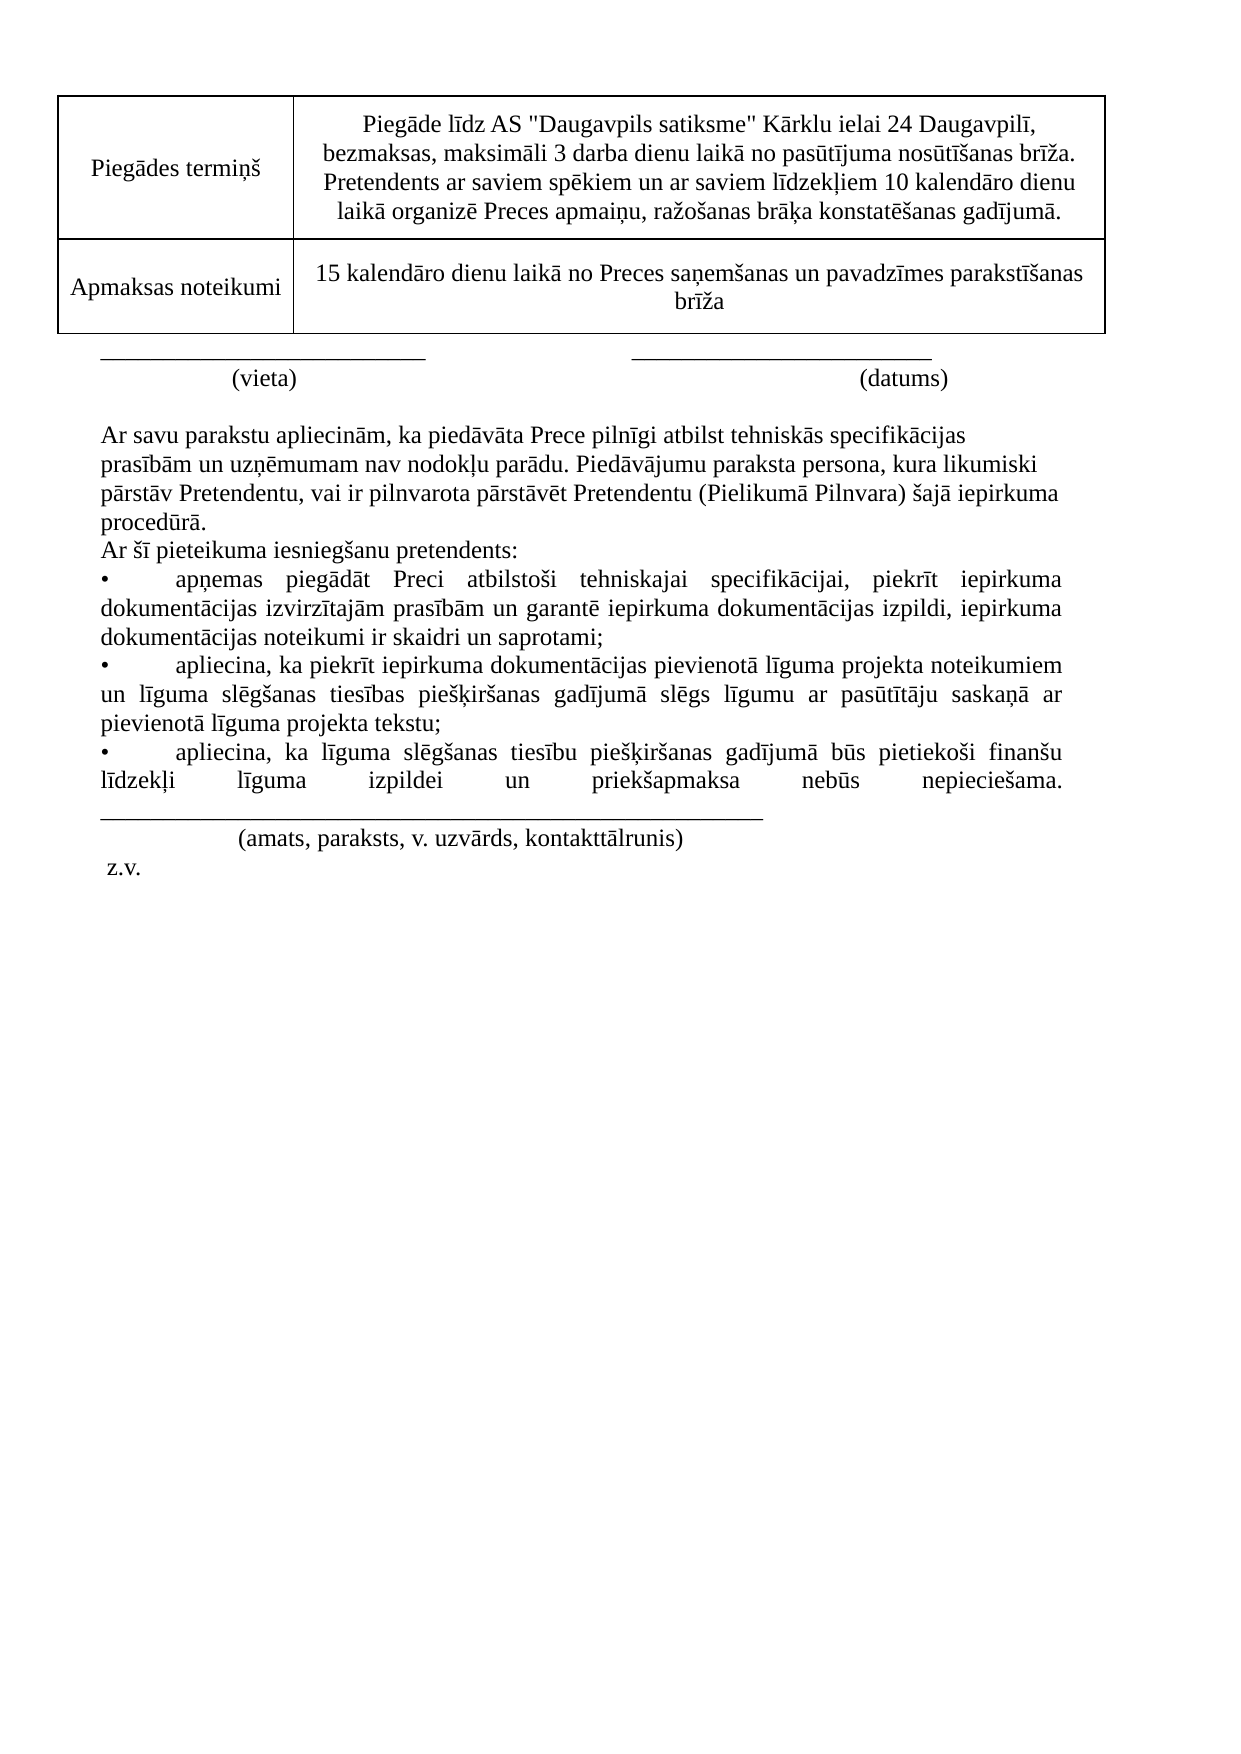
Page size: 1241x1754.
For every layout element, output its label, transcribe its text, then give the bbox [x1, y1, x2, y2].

text z.v. [100, 852, 1063, 880]
text (amats, paraksts, v. uzvārds, kontakttālrunis) [100, 823, 1063, 852]
text Ar savu parakstu apliecinām, ka piedāvāta Prece pilnīgi atbilst tehniskās specifikācijas prasībām un uzņēmumam nav nodokļu parādu. Piedāvājumu paraksta persona, kura likumiski pārstāv Pretendentu, vai ir pilnvarota pārstāvēt Pretendentu (Pielikumā Pilnvara) šajā iepirkuma procedūrā. [100, 420, 1063, 535]
text • apliecina, ka līguma slēgšanas tiesību piešķiršanas gadījumā būs pietiekoši finanšu līdzekļi līguma izpildei un priekšapmaksa nebūs nepieciešama. _____________________________________________________ [100, 737, 1063, 823]
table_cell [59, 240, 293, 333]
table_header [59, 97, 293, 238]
text (vieta) (datums) [100, 363, 1063, 392]
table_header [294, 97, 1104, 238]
text • apņemas piegādāt Preci atbilstoši tehniskajai specifikācijai, piekrīt iepirkuma dokumentācijas izvirzītajām prasībām un garantē iepirkuma dokumentācijas izpildi, iepirkuma dokumentācijas noteikumi ir skaidri un saprotami; [100, 564, 1063, 650]
text __________________________ ________________________ [100, 334, 1063, 363]
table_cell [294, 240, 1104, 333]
text • apliecina, ka piekrīt iepirkuma dokumentācijas pievienotā līguma projekta noteikumiem un līguma slēgšanas tiesības piešķiršanas gadījumā slēgs līgumu ar pasūtītāju saskaņā ar pievienotā līguma projekta tekstu; [100, 650, 1063, 737]
text Ar šī pieteikuma iesniegšanu pretendents: [100, 535, 1063, 564]
